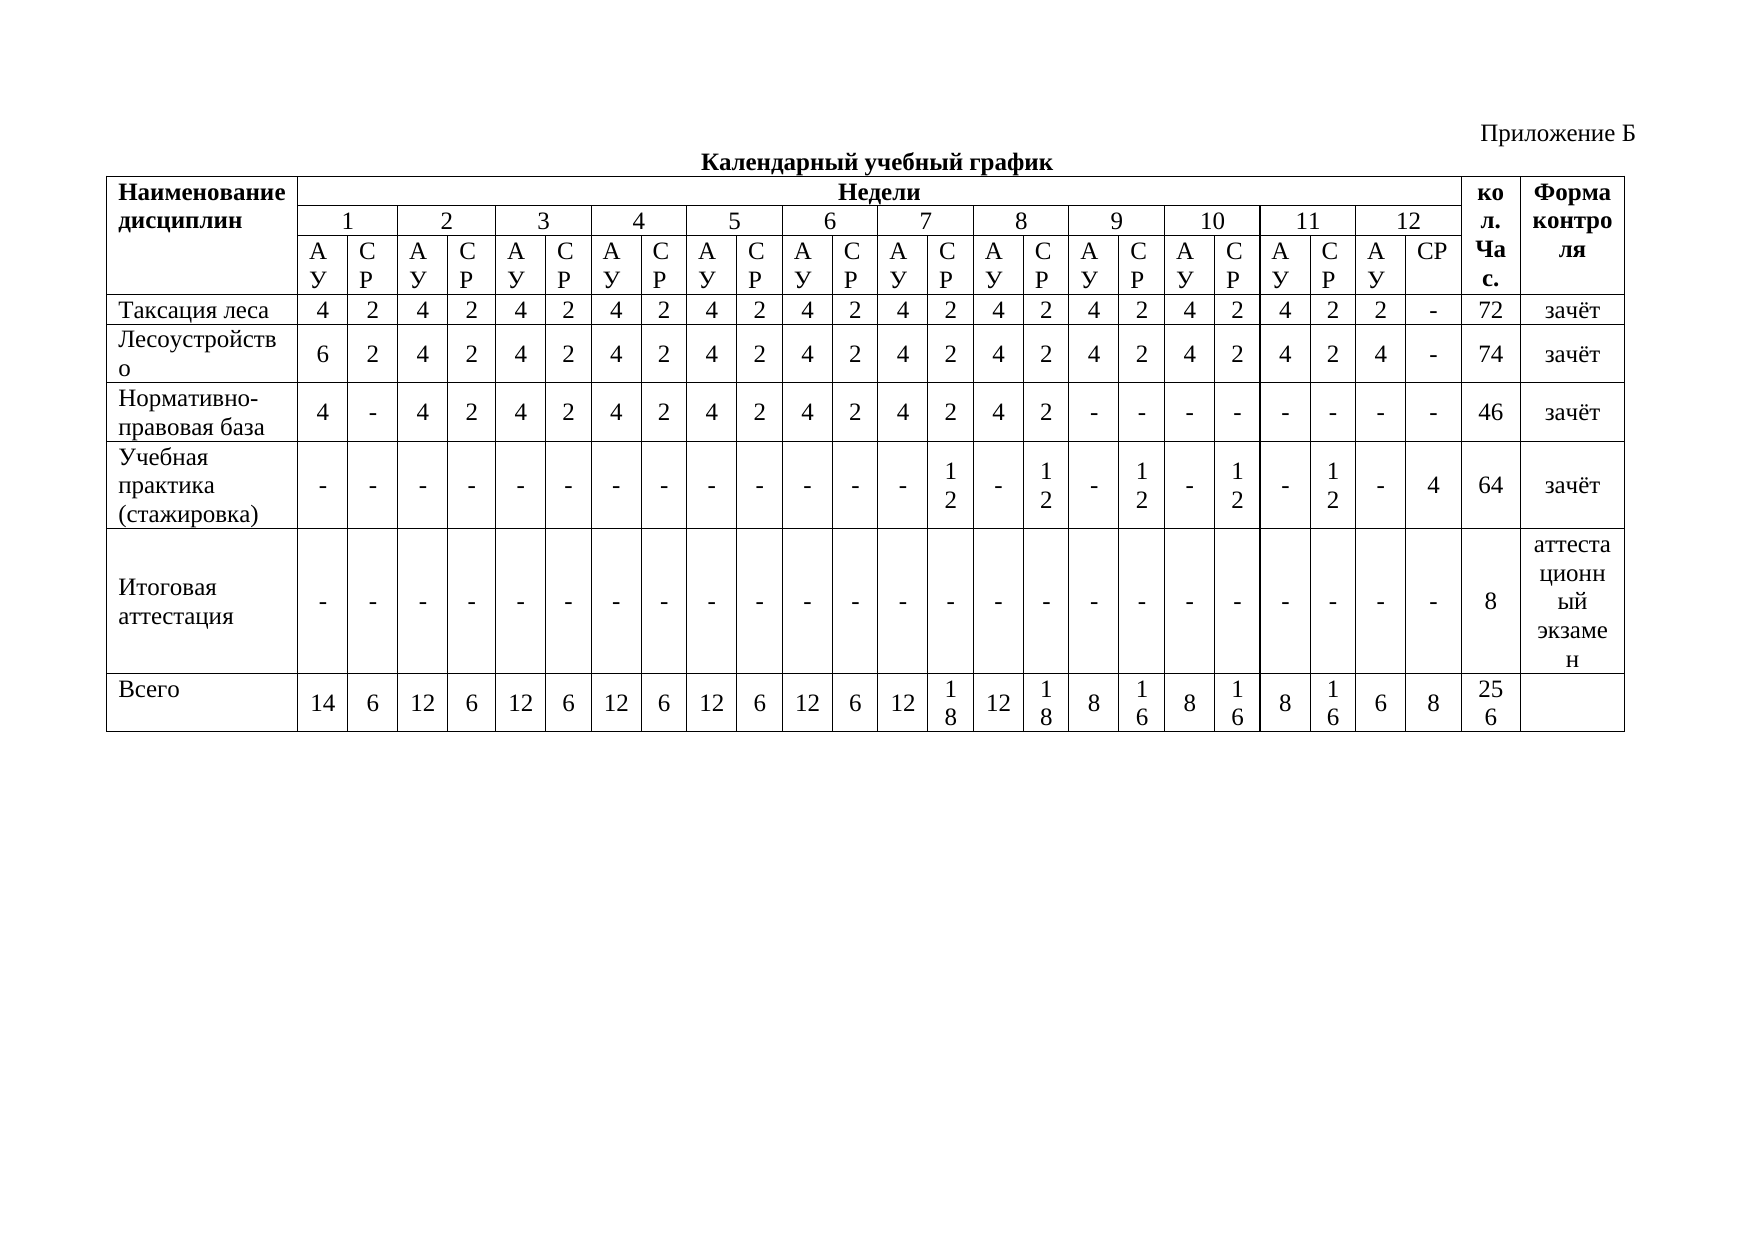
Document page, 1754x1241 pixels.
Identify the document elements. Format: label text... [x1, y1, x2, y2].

table_cell 8 [1261, 674, 1310, 731]
table_cell 2 [928, 325, 973, 382]
table_cell - [496, 529, 545, 673]
table_cell 1 [298, 206, 397, 235]
table_cell СР [348, 236, 397, 294]
table_cell СР [928, 236, 973, 294]
table_cell зачёт [1521, 295, 1624, 323]
table_header Форма контроля [1521, 177, 1624, 294]
table_cell 2 [642, 325, 686, 382]
table_cell СР [448, 236, 495, 294]
table_cell - [546, 442, 591, 528]
table_cell - [974, 529, 1023, 673]
table_cell 14 [298, 674, 347, 731]
table_cell - [546, 529, 591, 673]
table_cell 2 [737, 325, 782, 382]
table_cell АУ [1165, 236, 1214, 294]
table_cell 11 [1261, 206, 1355, 235]
table_cell - [298, 442, 347, 528]
table_cell АУ [783, 236, 832, 294]
table_cell СР [737, 236, 782, 294]
table_cell 12 [1356, 206, 1461, 235]
table_cell - [496, 442, 545, 528]
table_cell 4 [783, 295, 832, 323]
table_cell 8 [974, 206, 1068, 235]
table_cell - [1406, 529, 1461, 673]
table_cell АУ [592, 236, 641, 294]
table_cell - [1261, 529, 1310, 673]
table_cell СР [1215, 236, 1259, 294]
table_cell 12 [1024, 442, 1068, 528]
table_cell СР [546, 236, 591, 294]
table_cell 4 [687, 325, 736, 382]
table_cell - [1406, 383, 1461, 441]
table_cell 4 [1261, 295, 1310, 323]
table_cell зачёт [1521, 383, 1624, 441]
table_cell СР [1311, 236, 1355, 294]
table_cell 2 [833, 295, 877, 323]
table_cell 2 [448, 383, 495, 441]
table_cell 4 [878, 383, 927, 441]
table_cell 2 [1311, 325, 1355, 382]
table_cell 3 [496, 206, 591, 235]
table_cell - [1165, 442, 1214, 528]
table_cell 4 [496, 383, 545, 441]
table_cell - [642, 529, 686, 673]
table_cell - [1119, 383, 1164, 441]
table_cell АУ [298, 236, 347, 294]
table_cell 4 [592, 383, 641, 441]
table_cell 2 [1356, 295, 1405, 323]
table_cell СР [1119, 236, 1164, 294]
table_cell зачёт [1521, 325, 1624, 382]
table_cell - [642, 442, 686, 528]
table_cell 4 [398, 383, 447, 441]
table_cell АУ [1356, 236, 1405, 294]
table_cell 4 [398, 295, 447, 323]
table_cell 12 [496, 674, 545, 731]
table_cell Таксация леса [107, 295, 297, 323]
table_cell 6 [642, 674, 686, 731]
table_cell 18 [1024, 674, 1068, 731]
table_cell 4 [1069, 325, 1118, 382]
table_cell 4 [1069, 295, 1118, 323]
table_cell - [974, 442, 1023, 528]
table_cell - [448, 529, 495, 673]
table_cell АУ [1261, 236, 1310, 294]
table_cell - [1165, 529, 1214, 673]
table_cell 12 [1215, 442, 1259, 528]
table_cell 4 [974, 295, 1023, 323]
table_cell 12 [783, 674, 832, 731]
table_cell 4 [398, 325, 447, 382]
table_cell 12 [398, 674, 447, 731]
table_cell 6 [348, 674, 397, 731]
table_cell - [348, 529, 397, 673]
table_cell 8 [1165, 674, 1214, 731]
table_cell 12 [687, 674, 736, 731]
table_cell - [1215, 529, 1259, 673]
table_cell 2 [1024, 383, 1068, 441]
table_cell 12 [974, 674, 1023, 731]
table_cell 2 [546, 295, 591, 323]
table_cell - [1406, 295, 1461, 323]
table_cell 6 [1356, 674, 1405, 731]
table_cell АУ [878, 236, 927, 294]
table_cell - [1165, 383, 1214, 441]
table_cell - [1406, 325, 1461, 382]
table_cell аттестационный экзамен [1521, 529, 1624, 673]
table_cell 7 [878, 206, 973, 235]
table_cell - [1356, 442, 1405, 528]
table_cell - [298, 529, 347, 673]
table_cell 2 [398, 206, 495, 235]
table_cell 2 [448, 325, 495, 382]
table_cell 4 [974, 383, 1023, 441]
table_cell 10 [1165, 206, 1259, 235]
table_cell 2 [1311, 295, 1355, 323]
table_cell - [833, 529, 877, 673]
table_cell - [398, 442, 447, 528]
table_cell АУ [687, 236, 736, 294]
table_cell 4 [687, 383, 736, 441]
table_cell 12 [928, 442, 973, 528]
table_cell 5 [687, 206, 782, 235]
table_cell 4 [1165, 325, 1214, 382]
table_cell - [348, 383, 397, 441]
table_cell - [592, 529, 641, 673]
table_cell - [1261, 442, 1310, 528]
table_cell - [1069, 442, 1118, 528]
table_cell 4 [592, 325, 641, 382]
table_cell 4 [878, 295, 927, 323]
table_cell 4 [592, 295, 641, 323]
table_cell - [833, 442, 877, 528]
table_cell - [592, 442, 641, 528]
table_cell 6 [783, 206, 877, 235]
table_cell 2 [833, 325, 877, 382]
table_cell - [1261, 383, 1310, 441]
table_cell 6 [448, 674, 495, 731]
table_cell 2 [546, 325, 591, 382]
table_cell Итоговая аттестация [107, 529, 297, 673]
table_cell - [1069, 383, 1118, 441]
table_cell - [448, 442, 495, 528]
table_cell 4 [298, 383, 347, 441]
table_cell - [687, 529, 736, 673]
table_cell СР [642, 236, 686, 294]
table_cell 18 [928, 674, 973, 731]
table_cell - [1356, 383, 1405, 441]
table_cell АУ [1069, 236, 1118, 294]
table_cell 16 [1311, 674, 1355, 731]
table_cell 4 [974, 325, 1023, 382]
table_cell 8 [1406, 674, 1461, 731]
table_cell 6 [833, 674, 877, 731]
table_cell Учебная практика (стажировка) [107, 442, 297, 528]
table_cell 6 [298, 325, 347, 382]
table_cell - [1215, 383, 1259, 441]
table_cell 2 [737, 295, 782, 323]
table_cell 2 [928, 383, 973, 441]
table_cell 4 [592, 206, 686, 235]
table_cell 4 [783, 325, 832, 382]
table_cell [1521, 674, 1624, 731]
table_cell 72 [1462, 295, 1520, 323]
table_cell 2 [642, 295, 686, 323]
table_cell Нормативно-правовая база [107, 383, 297, 441]
table_cell - [783, 442, 832, 528]
table_cell 4 [298, 295, 347, 323]
table_cell 74 [1462, 325, 1520, 382]
table_cell 46 [1462, 383, 1520, 441]
table_cell Всего [107, 674, 297, 731]
table_cell 2 [1024, 325, 1068, 382]
table_cell - [1069, 529, 1118, 673]
table_cell зачёт [1521, 442, 1624, 528]
table_cell 2 [1215, 325, 1259, 382]
table_cell 4 [878, 325, 927, 382]
table_cell СР [833, 236, 877, 294]
table_cell 4 [496, 295, 545, 323]
table_cell - [1024, 529, 1068, 673]
table_cell - [1119, 529, 1164, 673]
table_cell Лесоустройство [107, 325, 297, 382]
text Приложение Б [118, 118, 1636, 147]
table_cell - [398, 529, 447, 673]
table_cell - [737, 529, 782, 673]
table_header Недели [298, 177, 1461, 205]
table_header кол. Час. [1462, 177, 1520, 294]
table_cell 16 [1119, 674, 1164, 731]
table_cell - [1311, 529, 1355, 673]
table_cell 9 [1069, 206, 1164, 235]
table_cell 4 [1356, 325, 1405, 382]
table_cell 6 [546, 674, 591, 731]
table_cell - [687, 442, 736, 528]
table_cell - [928, 529, 973, 673]
table_cell - [783, 529, 832, 673]
table_cell 2 [1119, 295, 1164, 323]
table_cell АУ [974, 236, 1023, 294]
table_header Наименование дисциплин [107, 177, 297, 294]
table_cell 8 [1462, 529, 1520, 673]
table_cell 2 [348, 325, 397, 382]
table_cell 2 [833, 383, 877, 441]
table_cell 2 [928, 295, 973, 323]
table_cell 2 [737, 383, 782, 441]
table_cell - [1311, 383, 1355, 441]
table_cell 2 [546, 383, 591, 441]
table_cell 4 [783, 383, 832, 441]
table_cell - [1356, 529, 1405, 673]
text Календарный учебный график [118, 147, 1636, 176]
table_cell 4 [687, 295, 736, 323]
table_cell СР [1406, 236, 1461, 294]
table_cell 2 [642, 383, 686, 441]
table_cell 2 [448, 295, 495, 323]
table_cell 12 [1311, 442, 1355, 528]
table_cell 2 [1119, 325, 1164, 382]
table_cell 4 [1406, 442, 1461, 528]
table_cell 12 [1119, 442, 1164, 528]
table_cell - [737, 442, 782, 528]
table_cell - [878, 529, 927, 673]
table_cell 2 [1024, 295, 1068, 323]
table_cell 6 [737, 674, 782, 731]
table_cell 12 [878, 674, 927, 731]
table_cell 4 [1261, 325, 1310, 382]
table_cell 64 [1462, 442, 1520, 528]
table_cell 16 [1215, 674, 1259, 731]
table_cell 4 [496, 325, 545, 382]
table_cell 12 [592, 674, 641, 731]
table_cell АУ [398, 236, 447, 294]
table_cell СР [1024, 236, 1068, 294]
table_cell АУ [496, 236, 545, 294]
table_cell - [878, 442, 927, 528]
table_cell - [348, 442, 397, 528]
table_cell 2 [1215, 295, 1259, 323]
table_cell 4 [1165, 295, 1214, 323]
table_cell 2 [348, 295, 397, 323]
table_cell 8 [1069, 674, 1118, 731]
table_cell 256 [1462, 674, 1520, 731]
